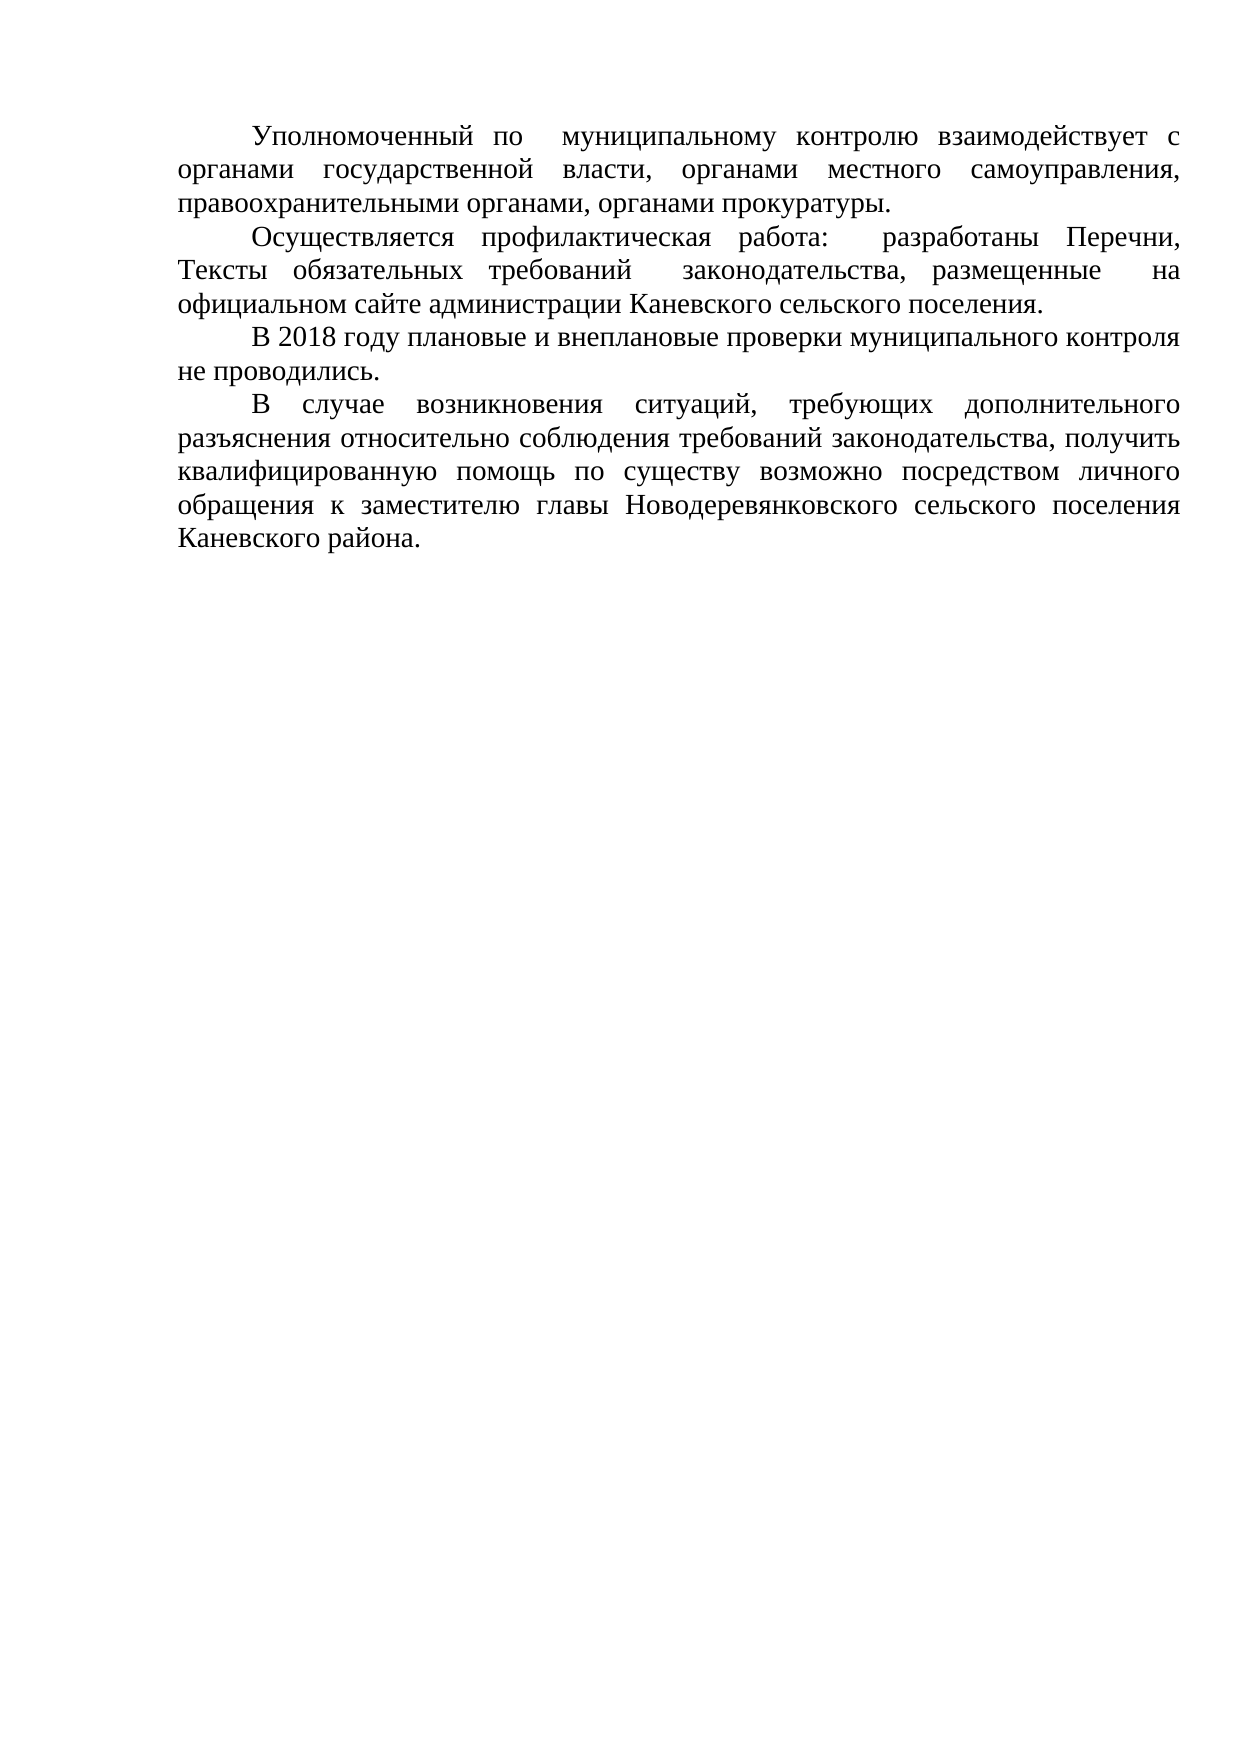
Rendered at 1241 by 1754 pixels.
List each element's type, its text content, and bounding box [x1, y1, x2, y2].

text Осуществляется профилактическая работа: разработаны Перечни, Тексты обязательных требований законодательства, размещенные на официальном сайте администрации Каневского сельского поселения. [177, 219, 1181, 319]
text Уполномоченный по муниципальному контролю взаимодействует с органами государственной власти, органами местного самоуправления, правоохранительными органами, органами прокуратуры. [177, 118, 1181, 219]
text В случае возникновения ситуаций, требующих дополнительного разъяснения относительно соблюдения требований законодательства, получить квалифицированную помощь по существу возможно посредством личного обращения к заместителю главы Новодеревянковского сельского поселения Каневского района. [177, 386, 1181, 554]
text В 2018 году плановые и внеплановые проверки муниципального контроля не проводились. [177, 319, 1181, 386]
